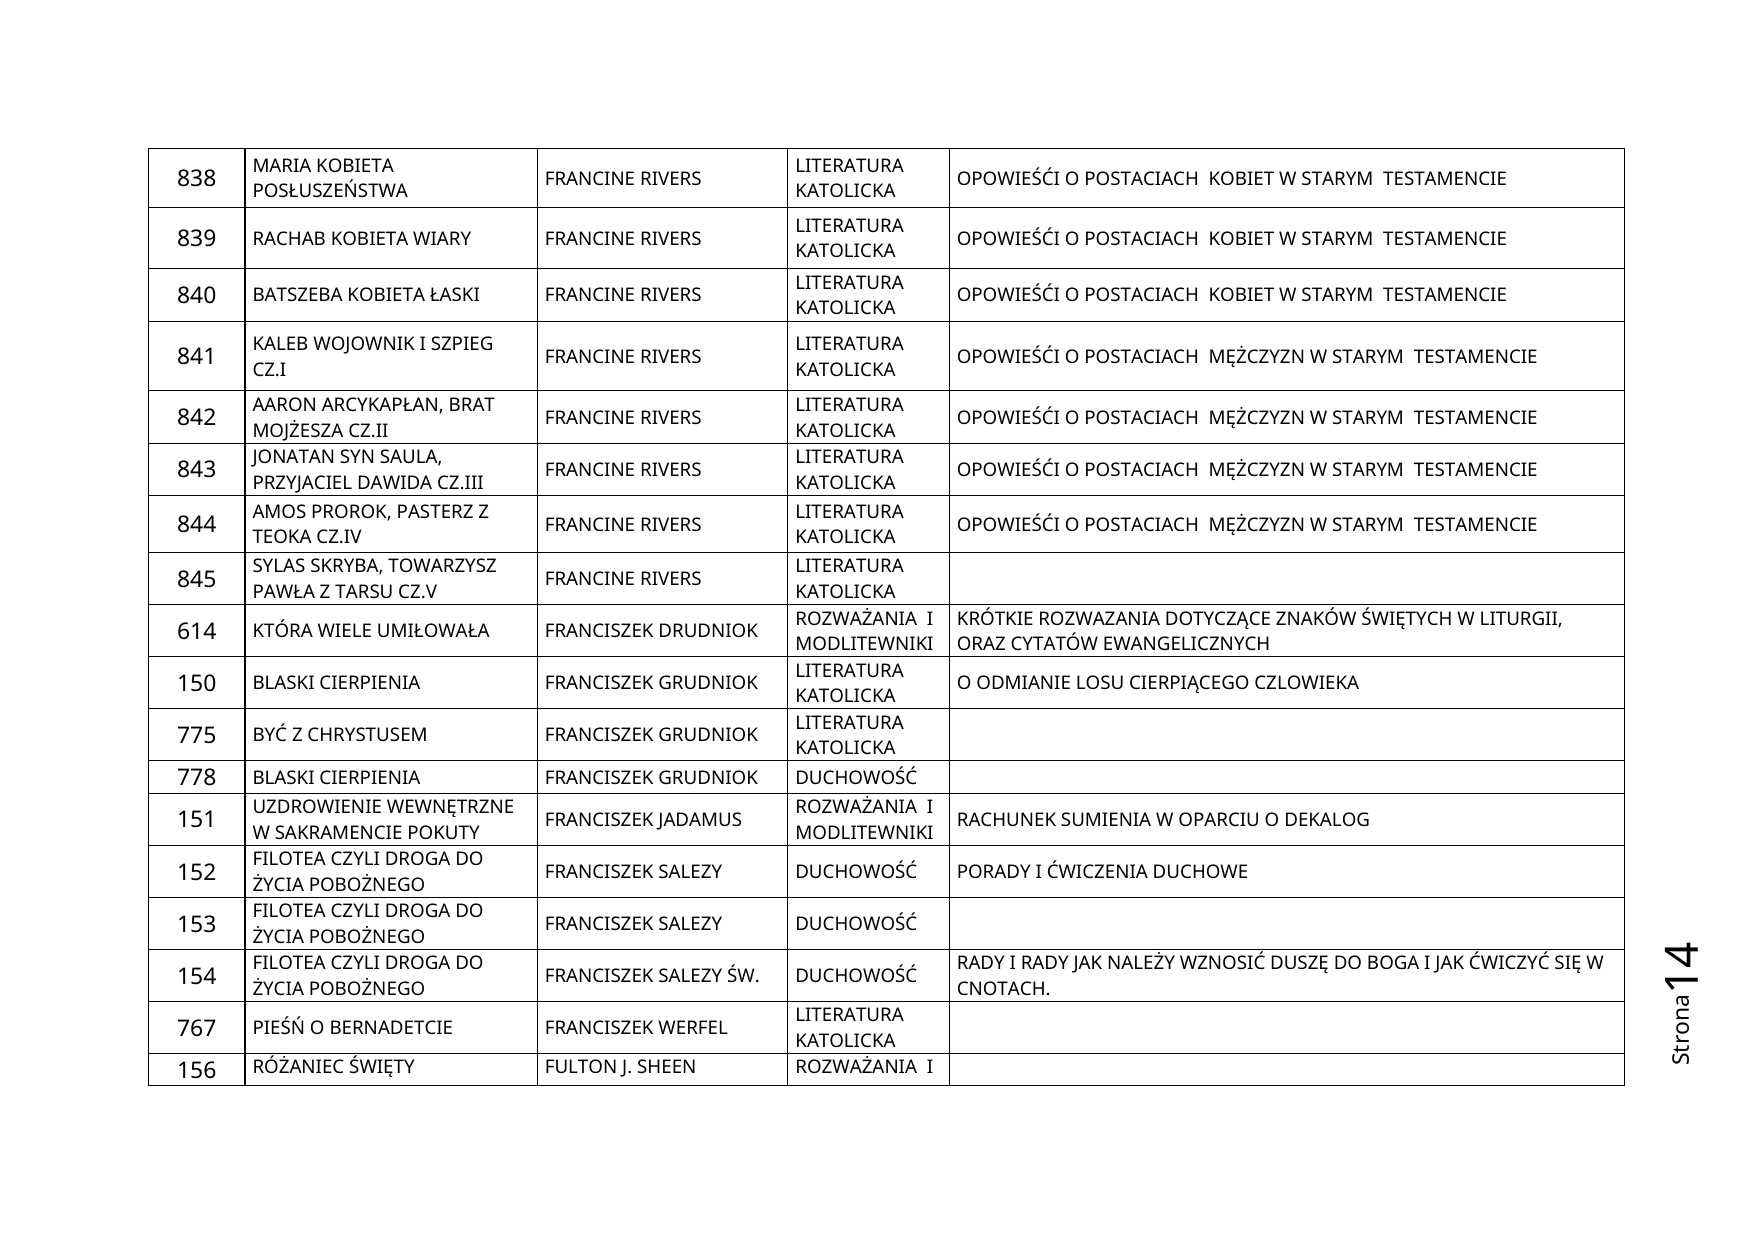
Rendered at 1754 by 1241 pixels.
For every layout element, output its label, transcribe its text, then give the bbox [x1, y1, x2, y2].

table_cell 842 [149, 391, 244, 442]
table_cell 154 [149, 950, 244, 1001]
table_cell LITERATURA KATOLICKA [788, 444, 949, 494]
table_cell FRANCISZEK GRUDNIOK [538, 761, 787, 792]
table_cell LITERATURA KATOLICKA [788, 391, 949, 442]
table_cell 845 [149, 553, 244, 604]
table_cell [950, 1054, 1624, 1085]
table_cell RADY I RADY JAK NALEŻY WZNOSIĆ DUSZĘ DO BOGA I JAK ĆWICZYĆ SIĘ W CNOTACH. [950, 950, 1624, 1001]
table_cell LITERATURA KATOLICKA [788, 322, 949, 390]
table_cell 153 [149, 898, 244, 949]
table_cell FRANCISZEK SALEZY ŚW. [538, 950, 787, 1001]
table_cell [950, 553, 1624, 604]
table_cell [788, 149, 949, 207]
table_cell LITERATURA KATOLICKA [788, 208, 949, 267]
table_cell O ODMIANIE LOSU CIERPIĄCEGO CZLOWIEKA [950, 657, 1624, 708]
table_cell JONATAN SYN SAULA, PRZYJACIEL DAWIDA CZ.III [246, 444, 537, 494]
table_cell BLASKI CIERPIENIA [246, 761, 537, 792]
table_cell OPOWIEŚĆI O POSTACIACH MĘŻCZYZN W STARYM TESTAMENCIE [950, 391, 1624, 442]
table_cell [950, 149, 1624, 207]
table_cell 839 [149, 208, 244, 267]
table_cell FRANCINE RIVERS [538, 444, 787, 494]
table_cell FRANCINE RIVERS [538, 391, 787, 442]
table_cell FRANCISZEK SALEZY [538, 898, 787, 949]
table_cell KRÓTKIE ROZWAZANIA DOTYCZĄCE ZNAKÓW ŚWIĘTYCH W LITURGII, ORAZ CYTATÓW EWANGELICZNYCH [950, 605, 1624, 656]
table_cell 778 [149, 761, 244, 792]
table_cell BLASKI CIERPIENIA [246, 657, 537, 708]
table_cell 152 [149, 846, 244, 897]
table_cell AMOS PROROK, PASTERZ Z TEOKA CZ.IV [246, 496, 537, 552]
table_cell FRANCISZEK JADAMUS [538, 794, 787, 844]
table_cell 841 [149, 322, 244, 390]
table_cell FRANCISZEK SALEZY [538, 846, 787, 897]
table_cell OPOWIEŚĆI O POSTACIACH MĘŻCZYZN W STARYM TESTAMENCIE [950, 496, 1624, 552]
table_cell 840 [149, 269, 244, 321]
table_cell MARIA KOBIETA POSŁUSZEŃSTWA [246, 149, 537, 207]
table_cell KALEB WOJOWNIK I SZPIEG CZ.I [246, 322, 537, 390]
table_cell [950, 208, 1624, 267]
table_cell LITERATURA KATOLICKA [788, 1002, 949, 1053]
table_cell LITERATURA KATOLICKA [788, 657, 949, 708]
table_cell LITERATURA KATOLICKA [788, 269, 949, 321]
table_cell FRANCISZEK WERFEL [538, 1002, 787, 1053]
table_cell FRANCISZEK GRUDNIOK [538, 657, 787, 708]
table_cell RÓŻANIEC ŚWIĘTY [246, 1054, 537, 1085]
table_cell 767 [149, 1002, 244, 1053]
table_cell FRANCINE RIVERS [538, 322, 787, 390]
table_cell AARON ARCYKAPŁAN, BRAT MOJŻESZA CZ.II [246, 391, 537, 442]
table_cell PIEŚŃ O BERNADETCIE [246, 1002, 537, 1053]
table_cell FRANCISZEK GRUDNIOK [538, 709, 787, 760]
table_cell PORADY I ĆWICZENIA DUCHOWE [950, 846, 1624, 897]
table_cell RACHUNEK SUMIENIA W OPARCIU O DEKALOG [950, 794, 1624, 844]
table_cell 844 [149, 496, 244, 552]
table_cell UZDROWIENIE WEWNĘTRZNE W SAKRAMENCIE POKUTY [246, 794, 537, 844]
table_cell 151 [149, 794, 244, 844]
table_cell FULTON J. SHEEN [538, 1054, 787, 1085]
table_cell FRANCINE RIVERS [538, 553, 787, 604]
table_cell LITERATURA KATOLICKA [788, 553, 949, 604]
table_cell DUCHOWOŚĆ [788, 846, 949, 897]
table_cell 843 [149, 444, 244, 494]
table_cell DUCHOWOŚĆ [788, 761, 949, 792]
table_cell OPOWIEŚĆI O POSTACIACH MĘŻCZYZN W STARYM TESTAMENCIE [950, 322, 1624, 390]
table_cell LITERATURA KATOLICKA [788, 496, 949, 552]
table_cell BYĆ Z CHRYSTUSEM [246, 709, 537, 760]
table_cell FILOTEA CZYLI DROGA DO ŻYCIA POBOŻNEGO [246, 846, 537, 897]
table_cell DUCHOWOŚĆ [788, 898, 949, 949]
table_cell FRANCINE RIVERS [538, 149, 787, 207]
table_cell 156 [149, 1054, 244, 1085]
table_cell 775 [149, 709, 244, 760]
table_cell ROZWAŻANIA I MODLITEWNIKI [788, 794, 949, 844]
table_cell FRANCINE RIVERS [538, 208, 787, 267]
table_cell SYLAS SKRYBA, TOWARZYSZ PAWŁA Z TARSU CZ.V [246, 553, 537, 604]
table_cell [950, 898, 1624, 949]
table_cell [950, 1002, 1624, 1053]
table_cell FILOTEA CZYLI DROGA DO ŻYCIA POBOŻNEGO [246, 950, 537, 1001]
table_cell 838 [149, 149, 244, 207]
table_cell FILOTEA CZYLI DROGA DO ŻYCIA POBOŻNEGO [246, 898, 537, 949]
table_cell FRANCINE RIVERS [538, 269, 787, 321]
table_cell KTÓRA WIELE UMIŁOWAŁA [246, 605, 537, 656]
table_cell BATSZEBA KOBIETA ŁASKI [246, 269, 537, 321]
table_cell ROZWAŻANIA I MODLITEWNIKI [788, 605, 949, 656]
table_cell 150 [149, 657, 244, 708]
table_cell OPOWIEŚĆI O POSTACIACH MĘŻCZYZN W STARYM TESTAMENCIE [950, 444, 1624, 494]
table_cell FRANCISZEK DRUDNIOK [538, 605, 787, 656]
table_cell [788, 1054, 949, 1085]
table_cell LITERATURA KATOLICKA [788, 709, 949, 760]
table_cell FRANCINE RIVERS [538, 496, 787, 552]
table_cell [950, 709, 1624, 760]
table_cell 614 [149, 605, 244, 656]
table_cell [950, 761, 1624, 792]
table_cell DUCHOWOŚĆ [788, 950, 949, 1001]
table_cell OPOWIEŚĆI O POSTACIACH KOBIET W STARYM TESTAMENCIE [950, 269, 1624, 321]
table_cell RACHAB KOBIETA WIARY [246, 208, 537, 267]
